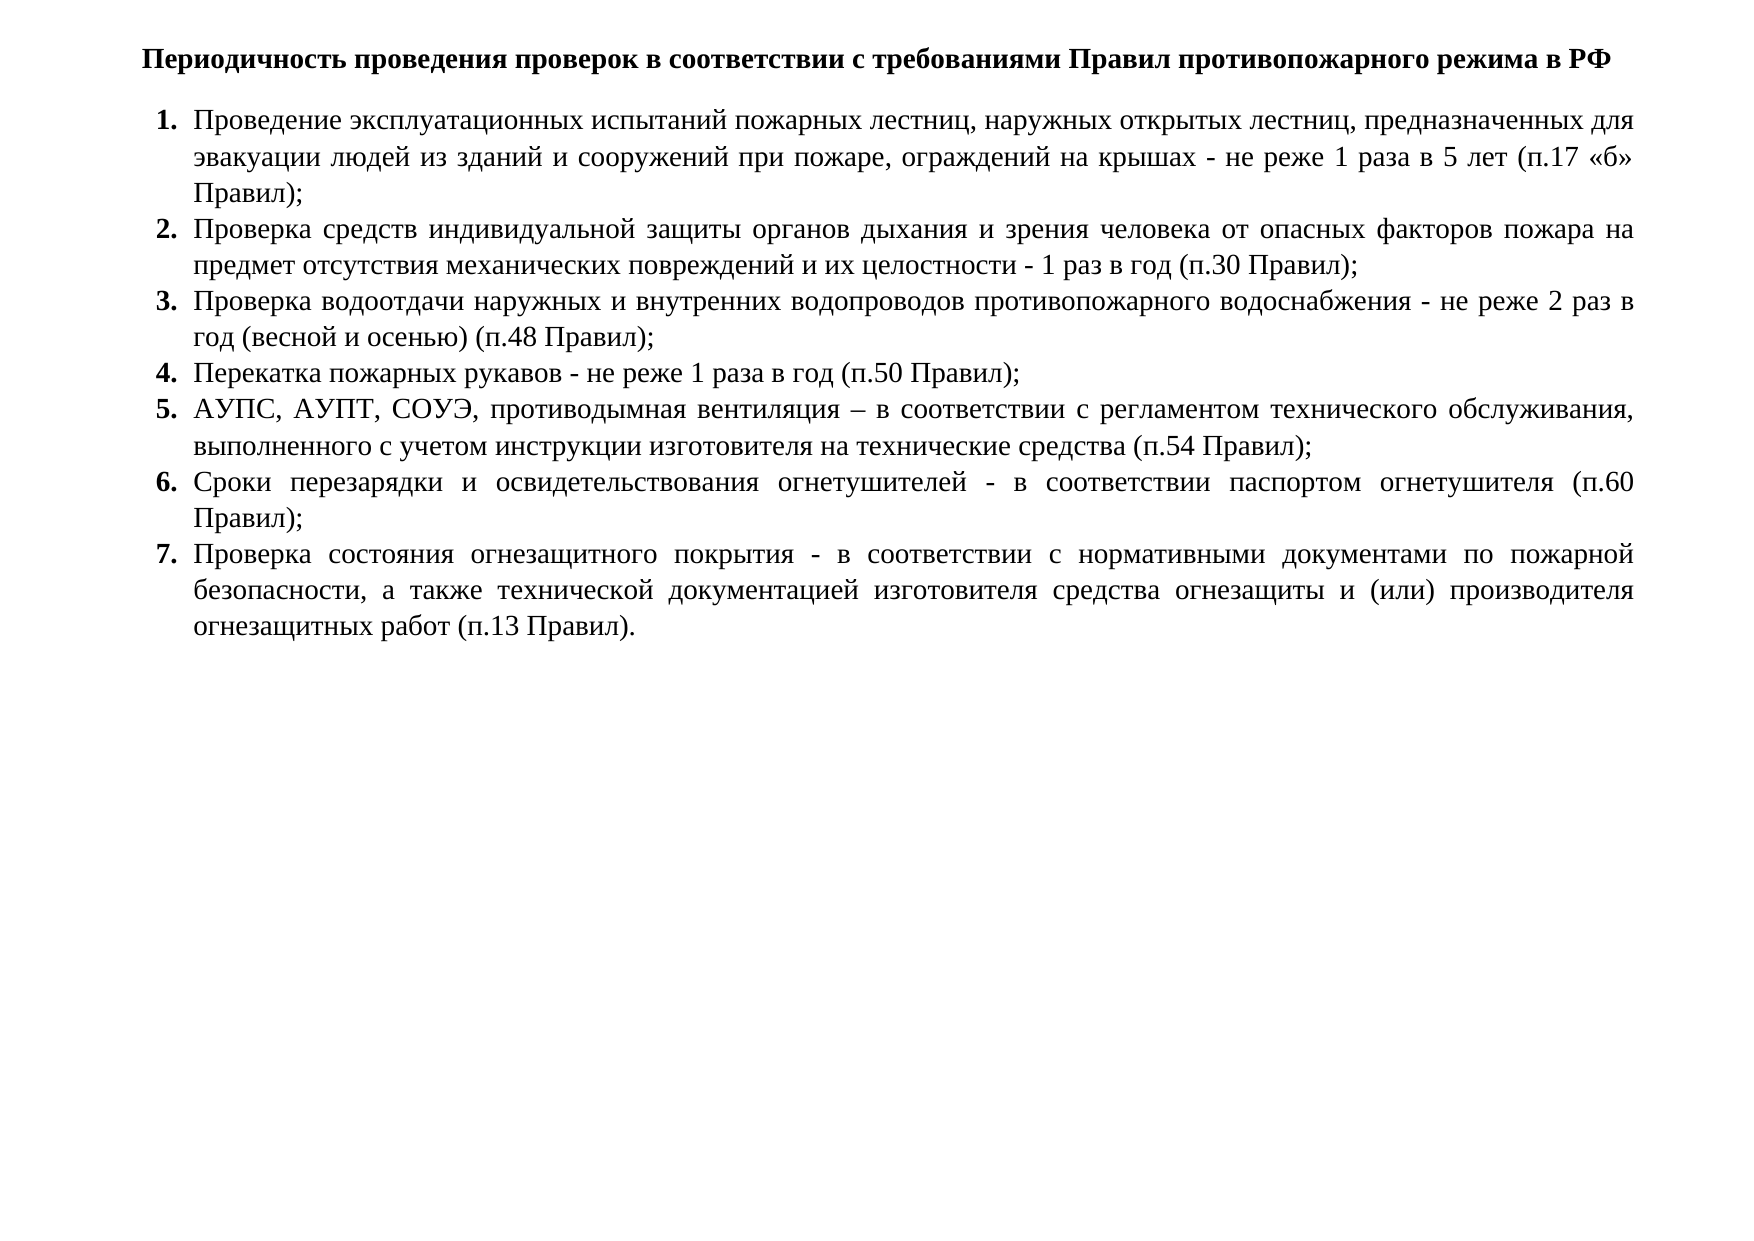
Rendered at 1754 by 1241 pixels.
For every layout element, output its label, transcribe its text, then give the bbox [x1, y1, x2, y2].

list Перекатка пожарных рукавов - не реже 1 раза в год (п.50 Правил); [156, 356, 1636, 389]
list Проверка состояния огнезащитного покрытия - в соответствии с нормативными документами по пожарной безопасности, а также технической документацией изготовителя средства огнезащиты и (или) производителя огнезащитных работ (п.13 Правил). [156, 536, 1636, 642]
text Периодичность проведения проверок в соответствии с требованиями Правил противопожарного режима в РФ [118, 41, 1636, 75]
list АУПС, АУПТ, СОУЭ, противодымная вентиляция – в соответствии с регламентом технического обслуживания, выполненного с учетом инструкции изготовителя на технические средства (п.54 Правил); [156, 392, 1636, 461]
list Проверка водоотдачи наружных и внутренних водопроводов противопожарного водоснабжения - не реже 2 раз в год (весной и осенью) (п.48 Правил); [156, 283, 1636, 353]
list Проведение эксплуатационных испытаний пожарных лестниц, наружных открытых лестниц, предназначенных для эвакуации людей из зданий и сооружений при пожаре, ограждений на крышах - не реже 1 раза в 5 лет (п.17 «б» Правил); [156, 102, 1636, 208]
list Сроки перезарядки и освидетельствования огнетушителей - в соответствии паспортом огнетушителя (п.60 Правил); [156, 464, 1636, 534]
list Проверка средств индивидуальной защиты органов дыхания и зрения человека от опасных факторов пожара на предмет отсутствия механических повреждений и их целостности - 1 раз в год (п.30 Правил); [156, 211, 1636, 281]
